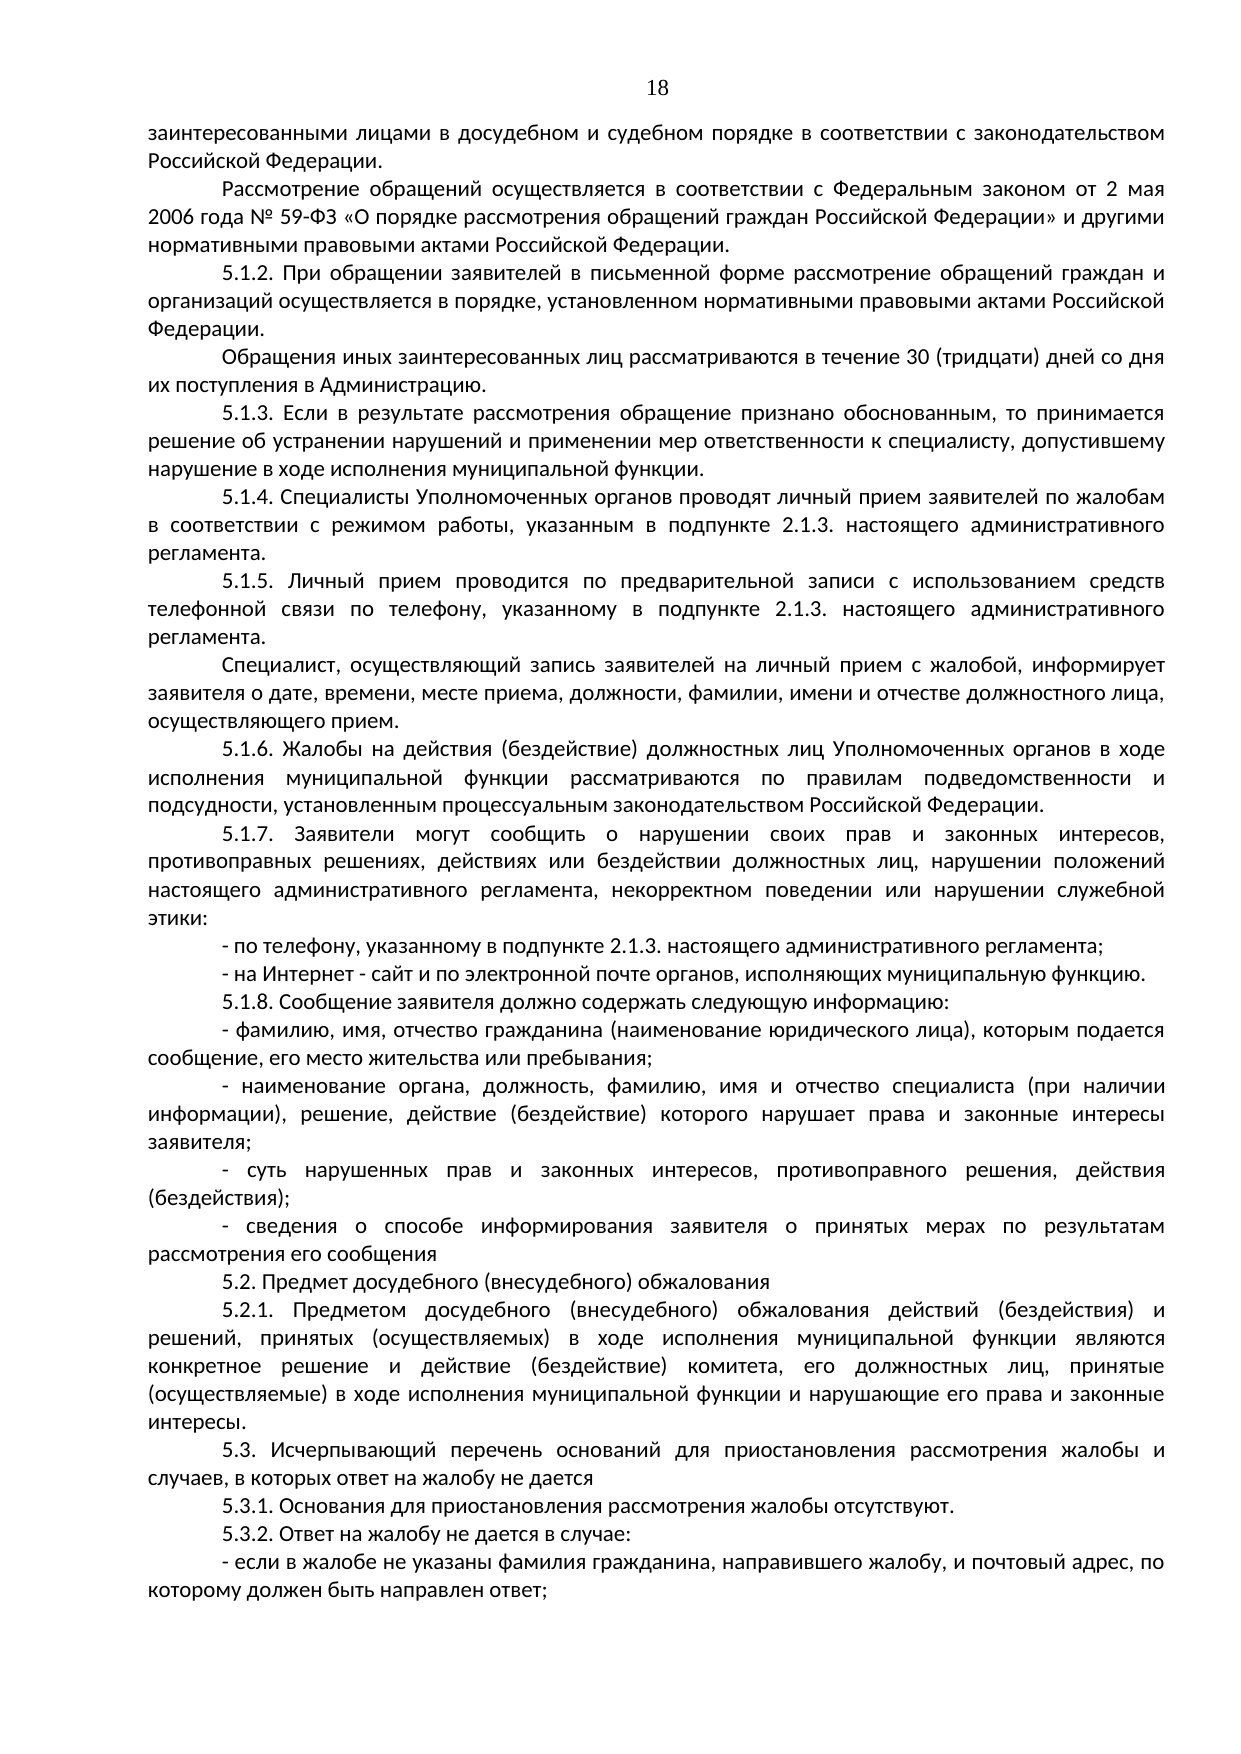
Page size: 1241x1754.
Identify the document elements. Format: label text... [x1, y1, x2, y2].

text 5.3.2. Ответ на жалобу не дается в случае: [148, 1519, 1167, 1547]
text 5.3. Исчерпывающий перечень оснований для приостановления рассмотрения жалобы и случаев, в которых ответ на жалобу не дается [148, 1435, 1167, 1491]
text Обращения иных заинтересованных лиц рассматриваются в течение 30 (тридцати) дней со дня их поступления в Администрацию. [148, 342, 1167, 398]
text 5.1.6. Жалобы на действия (бездействие) должностных лиц Уполномоченных органов в ходе исполнения муниципальной функции рассматриваются по правилам подведомственности и подсудности, установленным процессуальным законодательством Российской Федерации. [148, 734, 1167, 819]
text 5.1.4. Специалисты Уполномоченных органов проводят личный прием заявителей по жалобам в соответствии с режимом работы, указанным в подпункте 2.1.3. настоящего административного регламента. [148, 482, 1167, 566]
text - на Интернет - сайт и по электронной почте органов, исполняющих муниципальную функцию. [148, 959, 1167, 987]
text - по телефону, указанному в подпункте 2.1.3. настоящего административного регламента; [148, 931, 1167, 959]
text 5.1.8. Сообщение заявителя должно содержать следующую информацию: [148, 987, 1167, 1015]
text - наименование органа, должность, фамилию, имя и отчество специалиста (при наличии информации), решение, действие (бездействие) которого нарушает права и законные интересы заявителя; [148, 1071, 1167, 1155]
text 5.3.1. Основания для приостановления рассмотрения жалобы отсутствуют. [148, 1491, 1167, 1519]
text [148, 118, 1167, 174]
text 5.1.5. Личный прием проводится по предварительной записи с использованием средств телефонной связи по телефону, указанному в подпункте 2.1.3. настоящего административного регламента. [148, 566, 1167, 651]
text - фамилию, имя, отчество гражданина (наименование юридического лица), которым подается сообщение, его место жительства или пребывания; [148, 1015, 1167, 1071]
text 5.2. Предмет досудебного (внесудебного) обжалования [148, 1267, 1167, 1295]
text 5.1.7. Заявители могут сообщить о нарушении своих прав и законных интересов, противоправных решениях, действиях или бездействии должностных лиц, нарушении положений настоящего административного регламента, некорректном поведении или нарушении служебной этики: [148, 819, 1167, 931]
text Рассмотрение обращений осуществляется в соответствии с Федеральным законом от 2 мая 2006 года № 59-ФЗ «О порядке рассмотрения обращений граждан Российской Федерации» и другими нормативными правовыми актами Российской Федерации. [148, 174, 1167, 258]
text - сведения о способе информирования заявителя о принятых мерах по результатам рассмотрения его сообщения [148, 1211, 1167, 1267]
text 5.1.2. При обращении заявителей в письменной форме рассмотрение обращений граждан и организаций осуществляется в порядке, установленном нормативными правовыми актами Российской Федерации. [148, 258, 1167, 342]
text 5.1.3. Если в результате рассмотрения обращение признано обоснованным, то принимается решение об устранении нарушений и применении мер ответственности к специалисту, допустившему нарушение в ходе исполнения муниципальной функции. [148, 398, 1167, 482]
text - суть нарушенных прав и законных интересов, противоправного решения, действия (бездействия); [148, 1155, 1167, 1211]
text Специалист, осуществляющий запись заявителей на личный прием с жалобой, информирует заявителя о дате, времени, месте приема, должности, фамилии, имени и отчестве должностного лица, осуществляющего прием. [148, 651, 1167, 734]
text 5.2.1. Предметом досудебного (внесудебного) обжалования действий (бездействия) и решений, принятых (осуществляемых) в ходе исполнения муниципальной функции являются конкретное решение и действие (бездействие) комитета, его должностных лиц, принятые (осуществляемые) в ходе исполнения муниципальной функции и нарушающие его права и законные интересы. [148, 1295, 1167, 1435]
text - если в жалобе не указаны фамилия гражданина, направившего жалобу, и почтовый адрес, по которому должен быть направлен ответ; [148, 1547, 1167, 1603]
